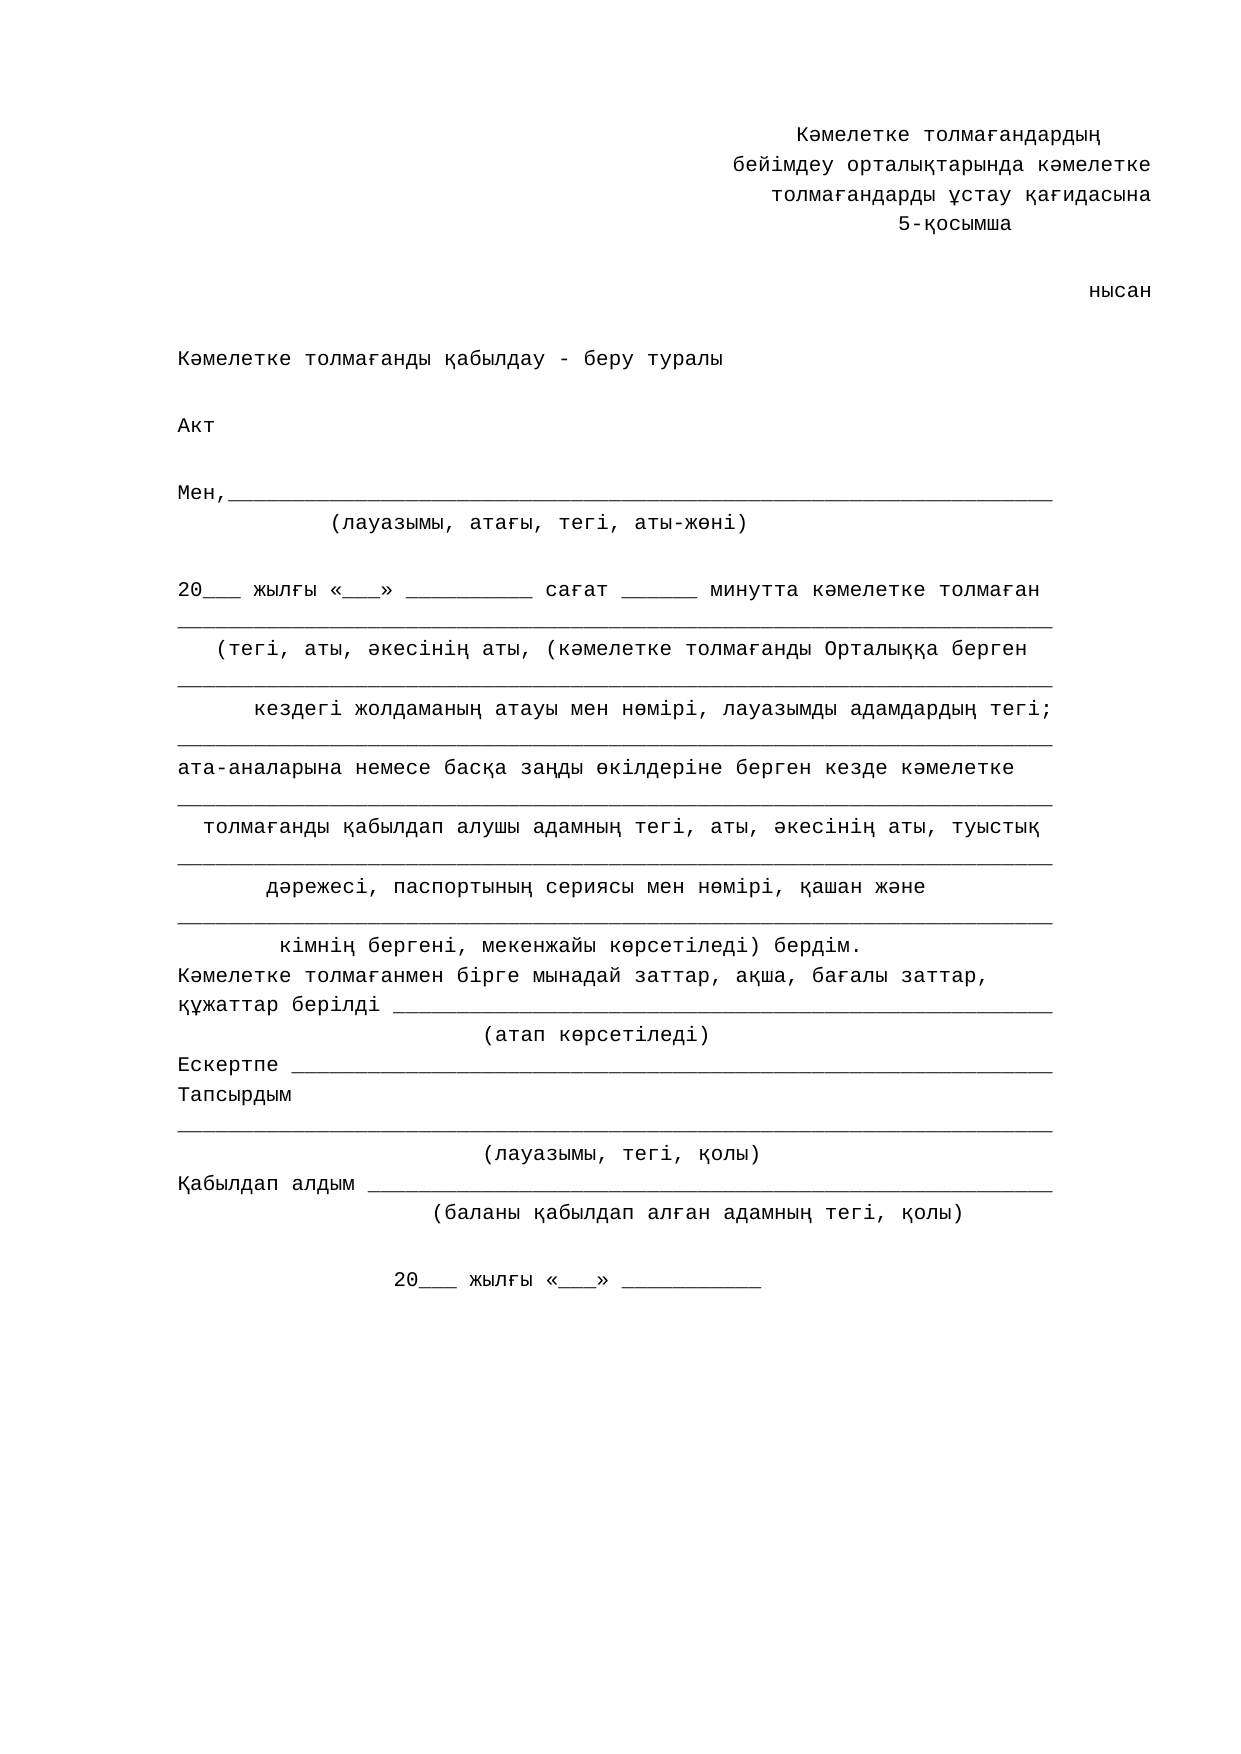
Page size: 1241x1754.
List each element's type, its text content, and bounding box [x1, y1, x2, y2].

text нысан [177, 274, 1152, 304]
text Кәмелетке толмағандардың бейімдеу орталықтарында кәмелетке толмағандарды ұстау қағидасына 5-қосымша [177, 118, 1152, 237]
text Кәмелетке толмағанды қабылдау - беру туралы [177, 342, 1152, 371]
text Акт [177, 409, 1152, 438]
text 20___ жылғы «___» __________ сағат ______ минутта кәмелетке толмаған _____________________________________________________________________ (тегі, аты, әкесінің аты, (кәмелетке толмағанды Орталыққа берген _____________________________________________________________________ кездегі жолдаманың атауы мен нөмірі, лауазымды адамдардың тегі; _____________________________________________________________________ ата-аналарына немесе басқа заңды өкілдеріне берген кезде кәмелетке _____________________________________________________________________ толмағанды қабылдап алушы адамның тегі, аты, әкесінің аты, туыстық _____________________________________________________________________ дәрежесі, паспортының сериясы мен нөмірі, қашан және _____________________________________________________________________ кімнің бергені, мекенжайы көрсетіледі) бердім. Кәмелетке толмағанмен бірге мынадай заттар, ақша, бағалы заттар, құжаттар берілді ____________________________________________________ (атап көрсетіледі) Ескертпе ____________________________________________________________ Тапсырдым _____________________________________________________________________ (лауазымы, тегі, қолы) Қабылдап алдым ______________________________________________________ (баланы қабылдап алған адамның тегі, қолы) [177, 573, 1152, 1226]
text Мен,_________________________________________________________________ (лауазымы, атағы, тегі, аты-жөні) [177, 476, 1152, 535]
text 20___ жылғы «___» ___________ [177, 1263, 1152, 1293]
